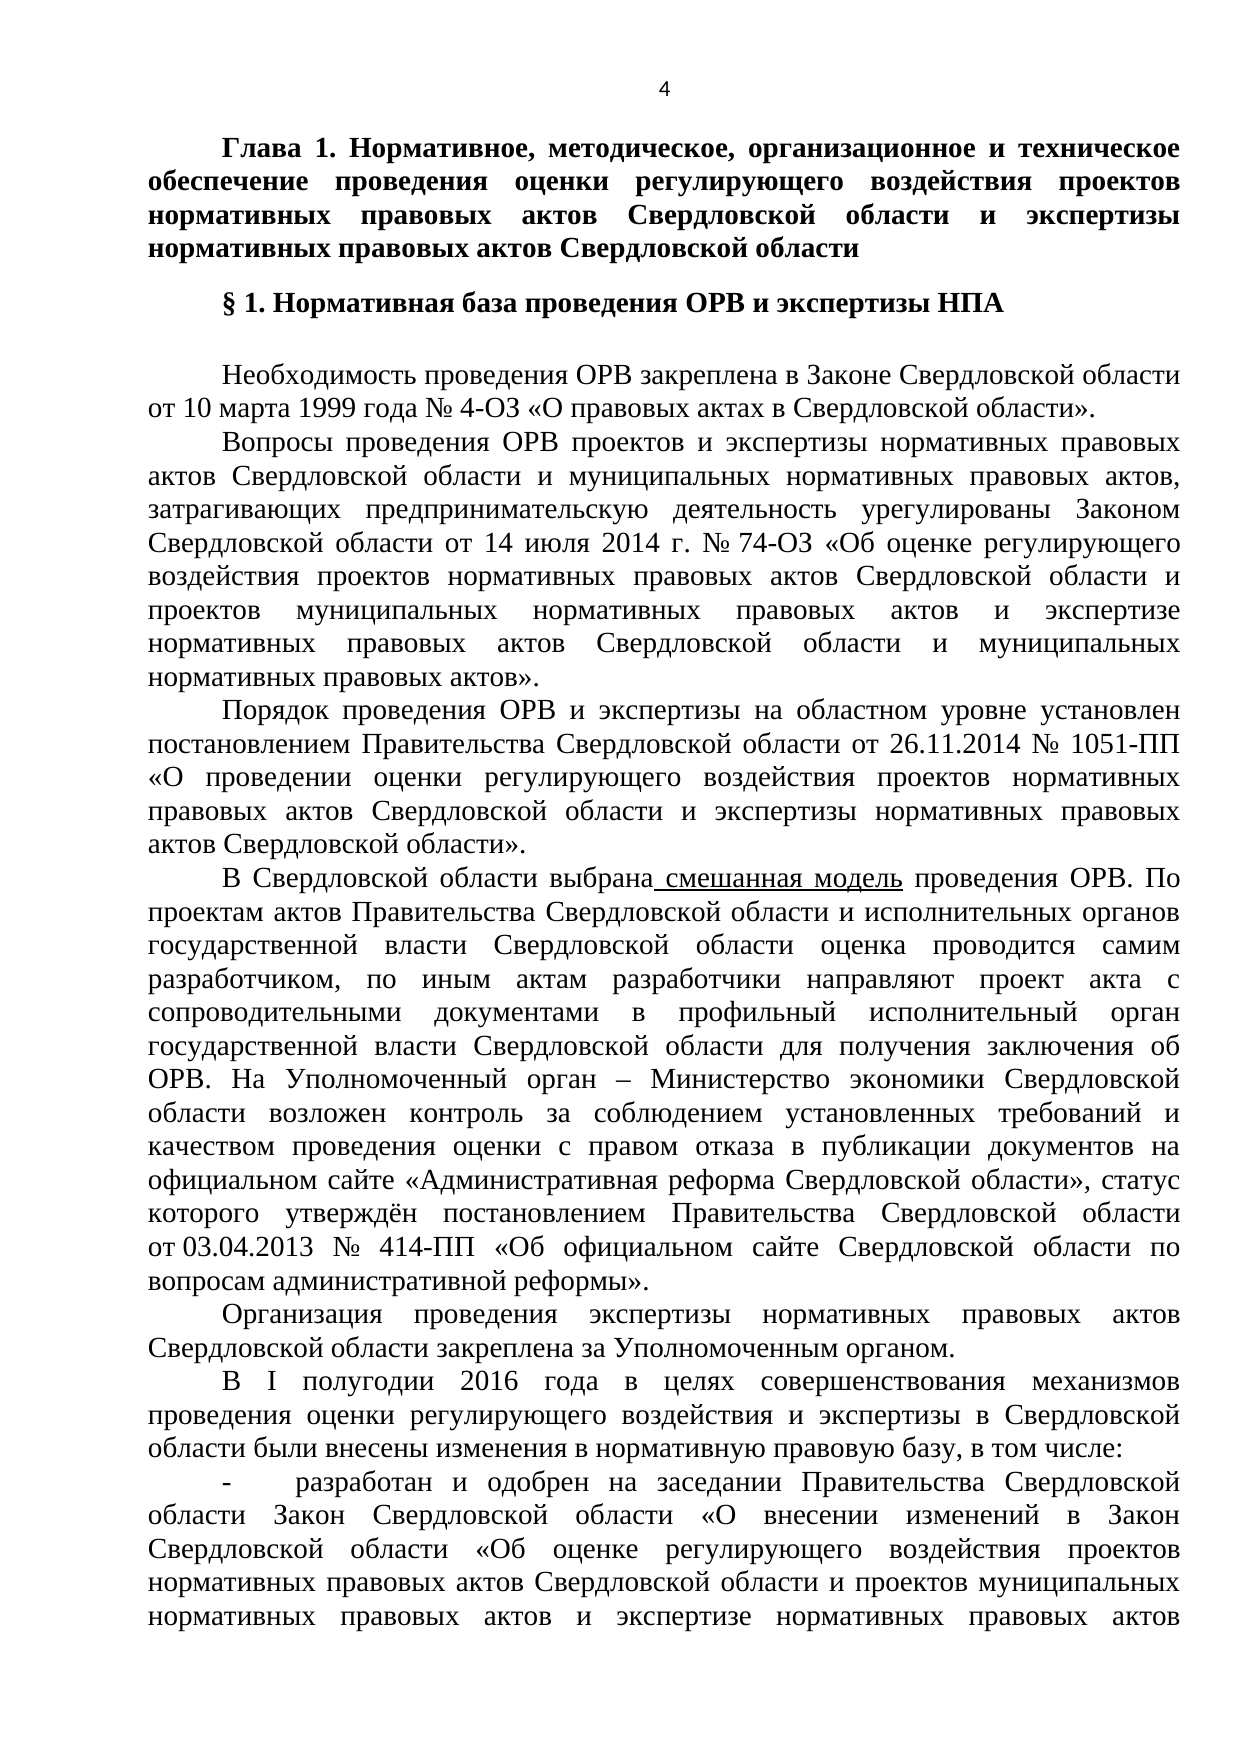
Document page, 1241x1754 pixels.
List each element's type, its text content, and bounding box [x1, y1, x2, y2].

text Необходимость проведения ОРВ закреплена в Законе Свердловской области от 10 марта 1999 года № 4-ОЗ «О правовых актах в Свердловской области». [148, 357, 1181, 424]
text Порядок проведения ОРВ и экспертизы на областном уровне установлен постановлением Правительства Свердловской области от 26.11.2014 № 1051-ПП «О проведении оценки регулирующего воздействия проектов нормативных правовых актов Свердловской области и экспертизы нормативных правовых актов Свердловской области». [148, 692, 1181, 860]
subtitle § 1. Нормативная база проведения ОРВ и экспертизы НПА [148, 285, 1181, 318]
subtitle Глава 1. Нормативное, методическое, организационное и техническое обеспечение проведения оценки регулирующего воздействия проектов нормативных правовых актов Свердловской области и экспертизы нормативных правовых актов Свердловской области [148, 130, 1181, 264]
text Организация проведения экспертизы нормативных правовых актов Свердловской области закреплена за Уполномоченным органом. [148, 1296, 1181, 1363]
text В Свердловской области выбрана смешанная модель проведения ОРВ. По проектам актов Правительства Свердловской области и исполнительных органов государственной власти Свердловской области оценка проводится самим разработчиком, по иным актам разработчики направляют проект акта с сопроводительными документами в профильный исполнительный орган государственной власти Свердловской области для получения заключения об ОРВ. На Уполномоченный орган – Министерство экономики Свердловской области возложен контроль за соблюдением установленных требований и качеством проведения оценки с правом отказа в публикации документов на официальном сайте «Административная реформа Свердловской области», статус которого утверждён постановлением Правительства Свердловской области от 03.04.2013 № 414-ПП «Об официальном сайте Свердловской области по вопросам административной реформы». [148, 860, 1181, 1296]
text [148, 1464, 1181, 1632]
text Вопросы проведения ОРВ проектов и экспертизы нормативных правовых актов Свердловской области и муниципальных нормативных правовых актов, затрагивающих предпринимательскую деятельность урегулированы Законом Свердловской области от 14 июля 2014 г. № 74-ОЗ «Об оценке регулирующего воздействия проектов нормативных правовых актов Свердловской области и проектов муниципальных нормативных правовых актов и экспертизе нормативных правовых актов Свердловской области и муниципальных нормативных правовых актов». [148, 424, 1181, 692]
text В I полугодии 2016 года в целях совершенствования механизмов проведения оценки регулирующего воздействия и экспертизы в Свердловской области были внесены изменения в нормативную правовую базу, в том числе: [148, 1363, 1181, 1464]
